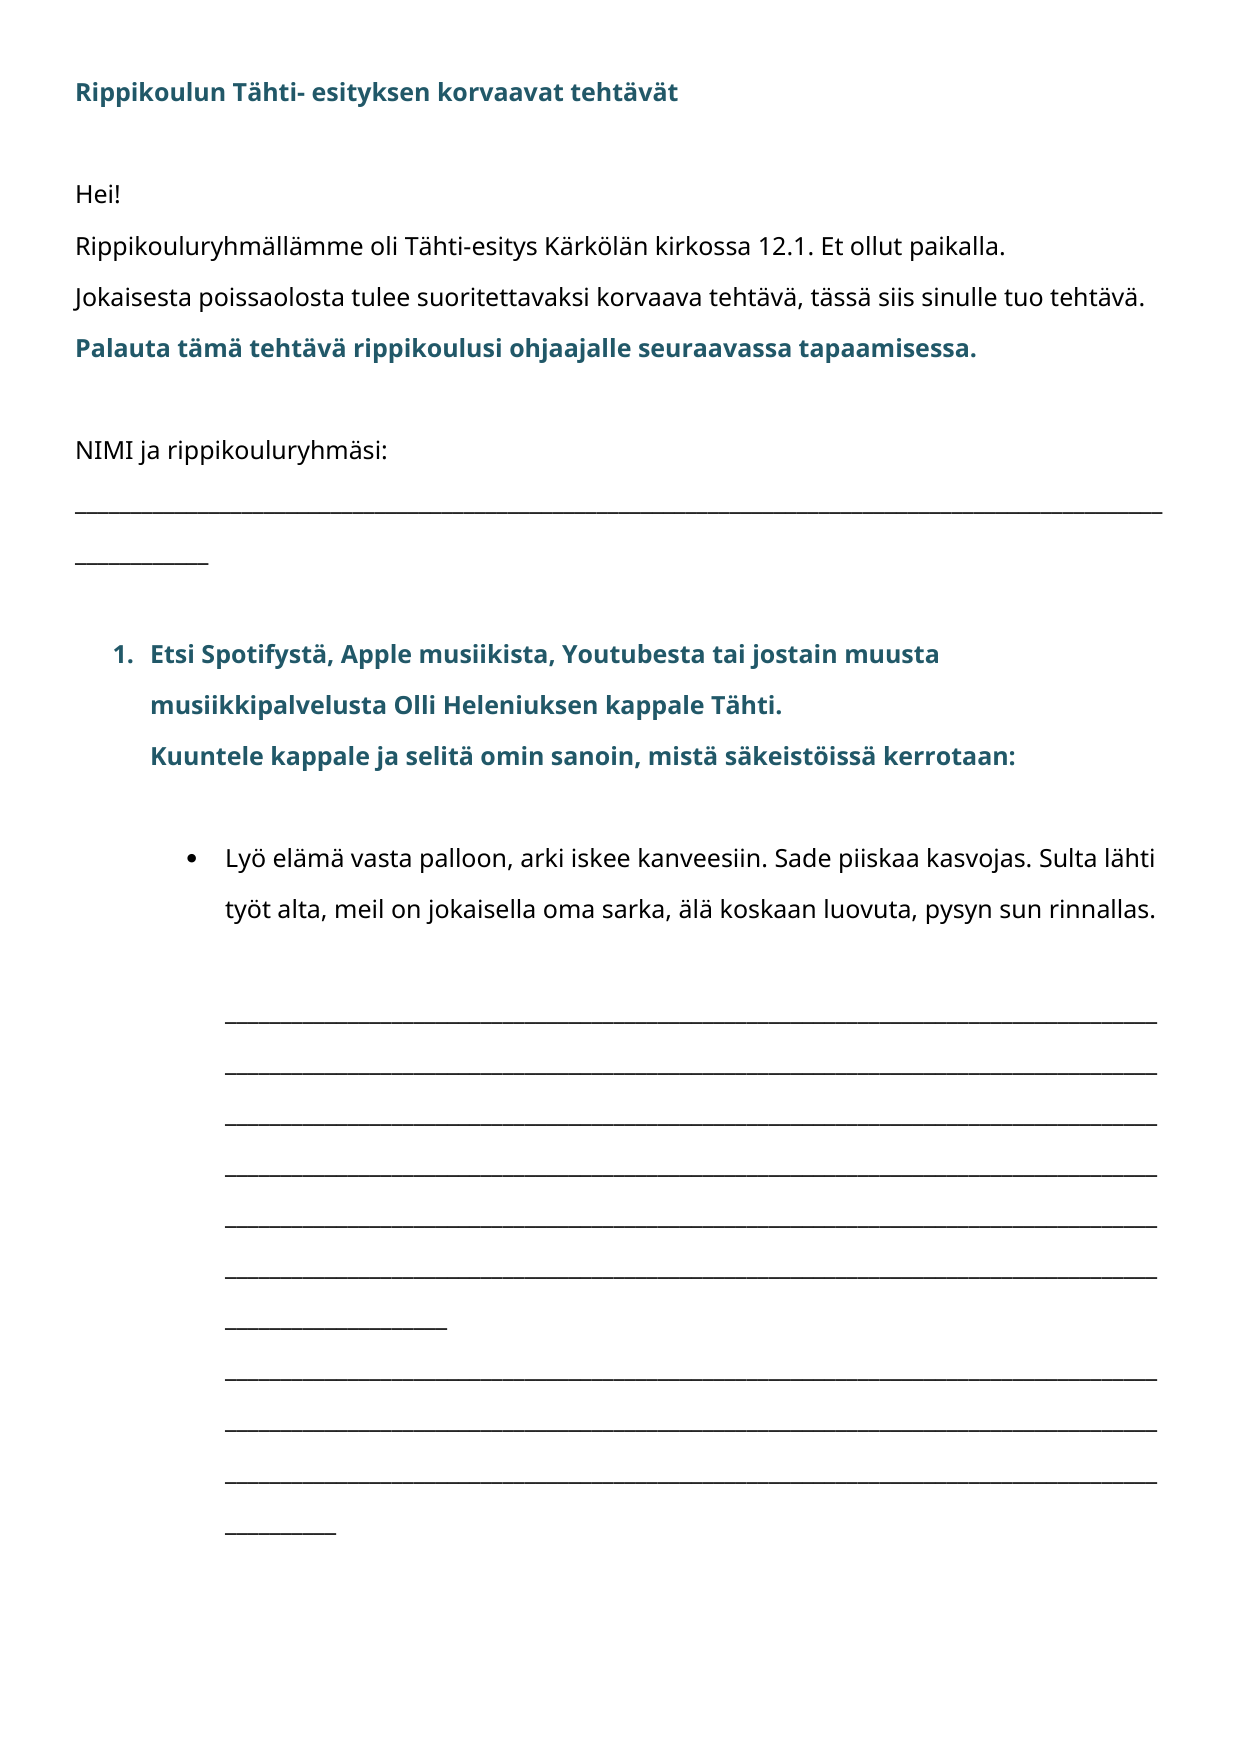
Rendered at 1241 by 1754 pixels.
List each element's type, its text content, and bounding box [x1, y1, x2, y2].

text Hei! [75, 177, 1165, 211]
list Kuuntele kappale ja selitä omin sanoin, mistä säkeistöissä kerrotaan: [150, 738, 1165, 773]
text Rippikouluryhmällämme oli Tähti-esitys Kärkölän kirkossa 12.1. Et ollut paikalla. [75, 228, 1165, 262]
list ____________________________________________________________________________________________________________________________________________________________________________________________________________________________________________________________________________________________________________________________________________________________________________________________________________________________________________________________________________________________________________________________________________ [225, 994, 1165, 1334]
subtitle Rippikoulun Tähti- esityksen korvaavat tehtävät [75, 75, 1165, 109]
list ______________________________________________________________________________________________________________________________________________________________________________________________________________________________________________________________________ [225, 1351, 1165, 1538]
text NIMI ja rippikouluryhmäsi: ______________________________________________________________________________________________________________ [75, 432, 1165, 568]
text Jokaisesta poissaolosta tulee suoritettavaksi korvaava tehtävä, tässä siis sinulle tuo tehtävä. [75, 279, 1165, 313]
list Etsi Spotifystä, Apple musiikista, Youtubesta tai jostain muusta musiikkipalvelusta Olli Heleniuksen kappale Tähti. [112, 636, 1165, 722]
list Lyö elämä vasta palloon, arki iskee kanveesiin. Sade piiskaa kasvojas. Sulta lähti työt alta, meil on jokaisella oma sarka, älä koskaan luovuta, pysyn sun rinnallas. [187, 841, 1165, 926]
text Palauta tämä tehtävä rippikoulusi ohjaajalle seuraavassa tapaamisessa. [75, 330, 1165, 364]
